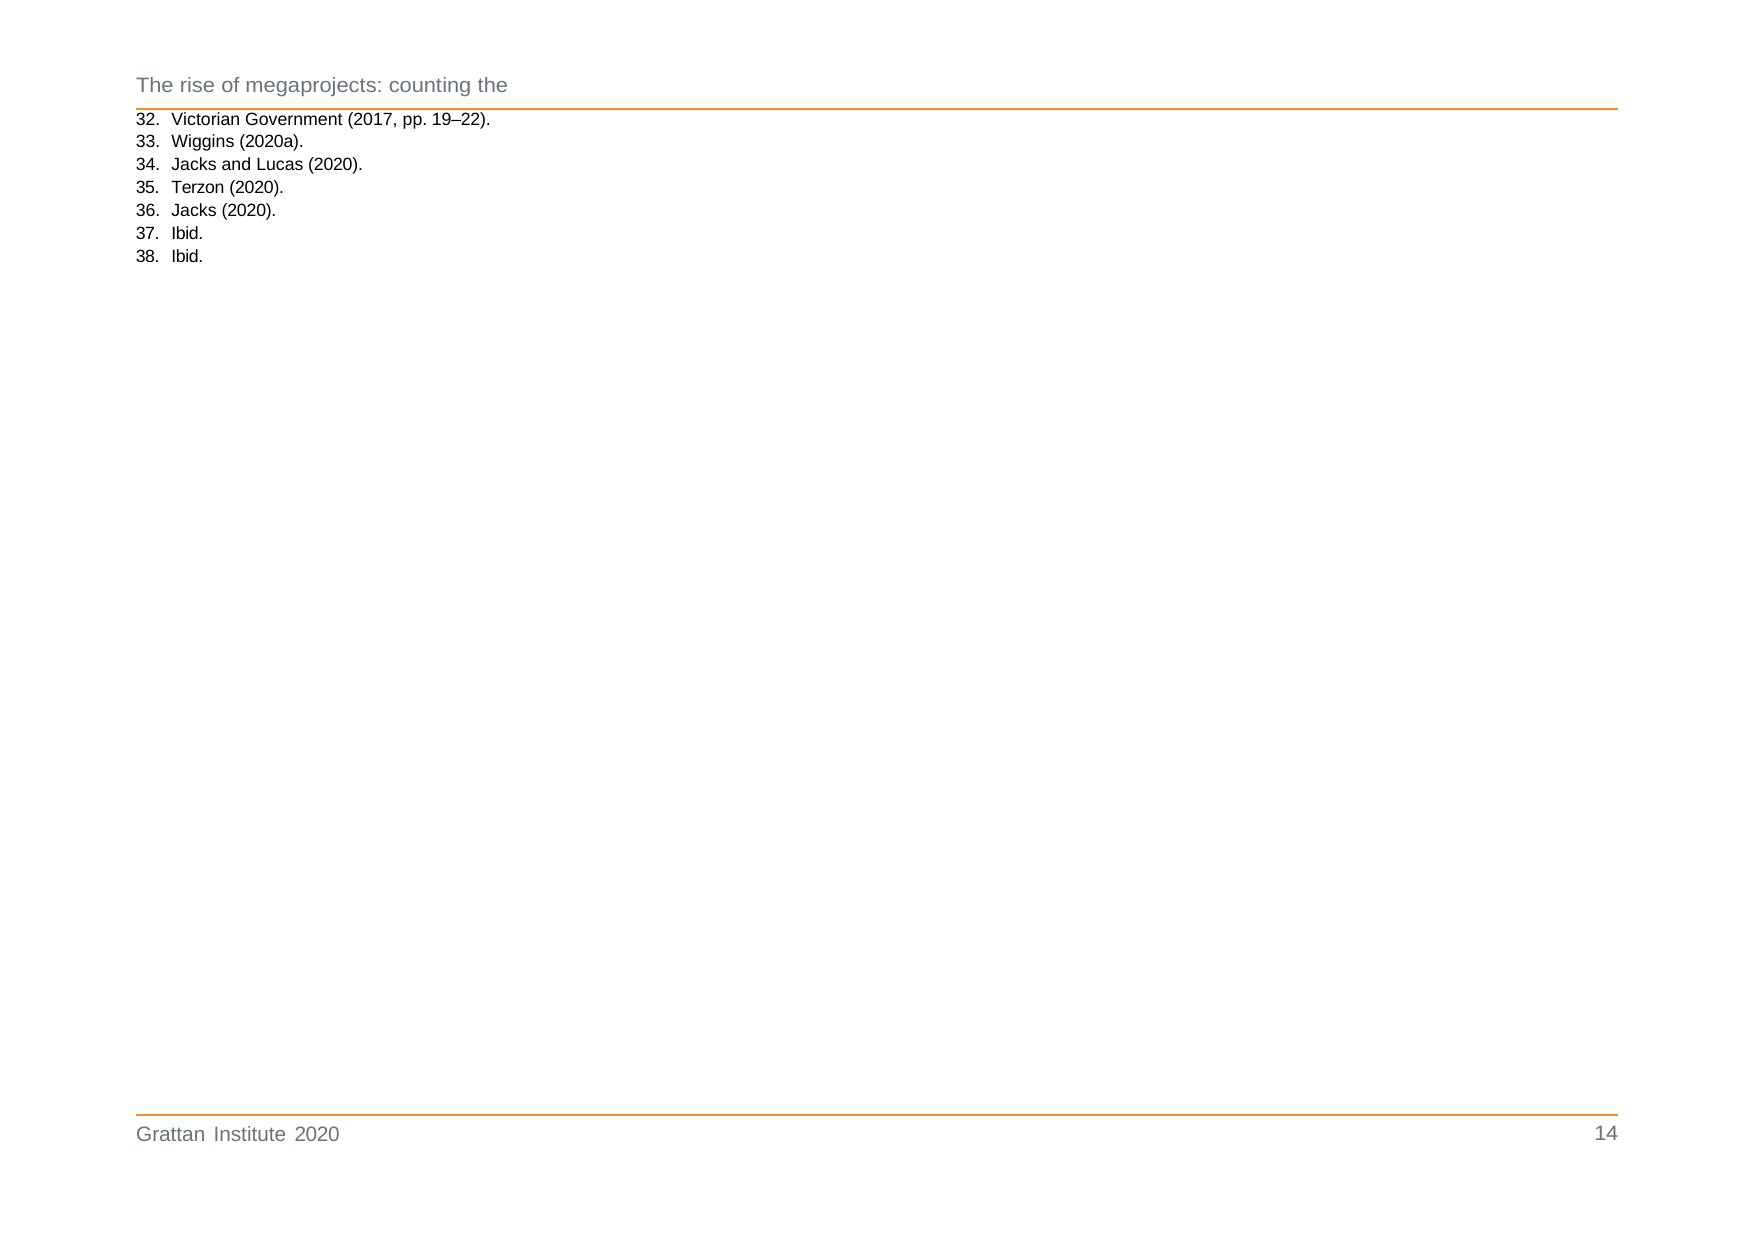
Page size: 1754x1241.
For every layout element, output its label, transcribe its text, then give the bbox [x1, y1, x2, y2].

list Terzon (2020). [136, 177, 618, 197]
list Ibid. [136, 246, 618, 266]
list Wiggins (2020a). [136, 131, 618, 152]
list Ibid. [136, 223, 618, 243]
list Victorian Government (2017, pp. 19–22). [136, 108, 618, 129]
list Jacks (2020). [136, 200, 618, 220]
list Jacks and Lucas (2020). [136, 154, 618, 174]
